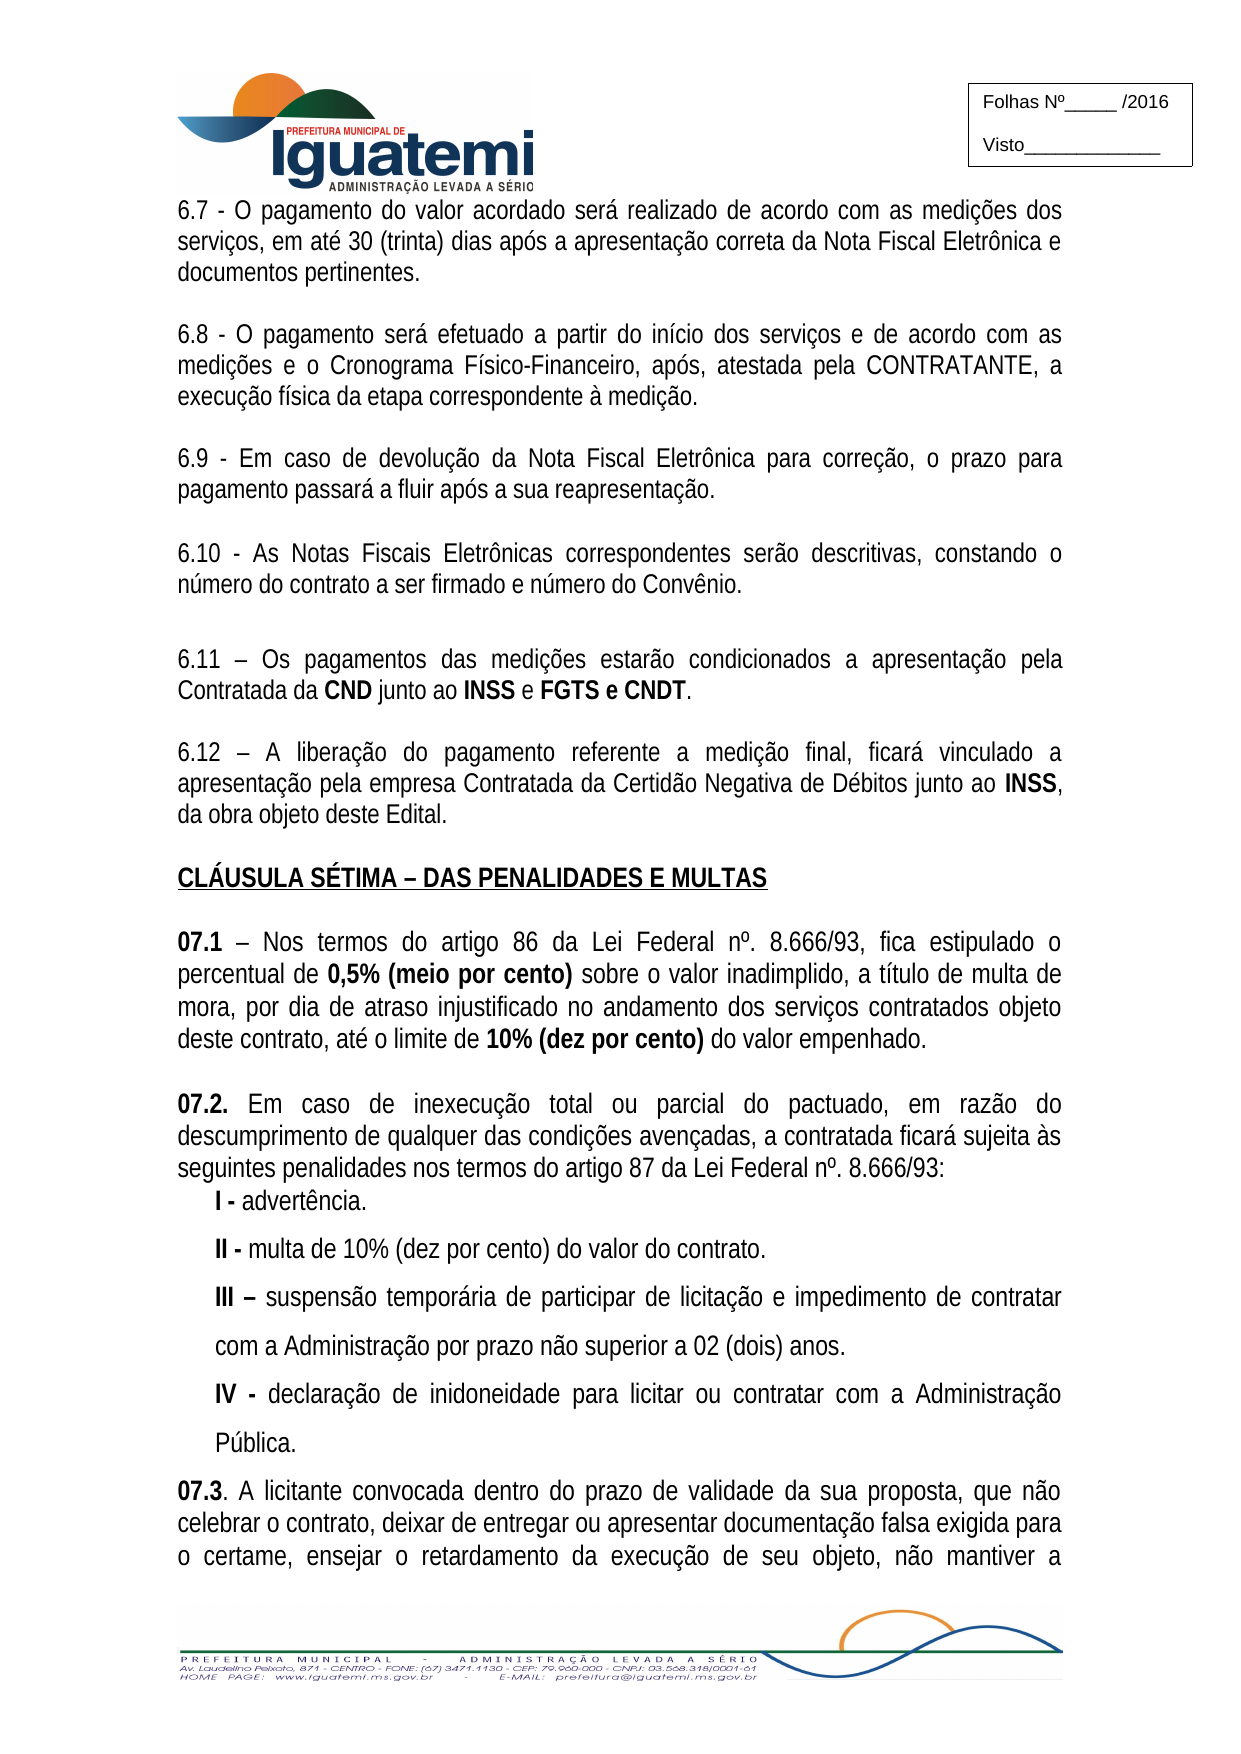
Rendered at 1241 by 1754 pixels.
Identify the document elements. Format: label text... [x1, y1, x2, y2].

text IV - declaração de inidoneidade para licitar ou contratar com a Administração Pública. [215, 1377, 1063, 1458]
text 6.8 - O pagamento será efetuado a partir do início dos serviços e de acordo com as medições e o Cronograma Físico-Financeiro, após, atestada pela CONTRATANTE, a execução física da etapa correspondente à medição. [177, 318, 1063, 411]
text 6.10 - As Notas Fiscais Eletrônicas correspondentes serão descritivas, constando o número do contrato a ser firmado e número do Convênio. [177, 538, 1063, 600]
picture [177, 1602, 1063, 1681]
subtitle CLÁUSULA SÉTIMA – DAS PENALIDADES E MULTAS [177, 861, 1066, 893]
text III – suspensão temporária de participar de licitação e impedimento de contratar com a Administração por prazo não superior a 02 (dois) anos. [215, 1280, 1063, 1361]
text 6.12 – A liberação do pagamento referente a medição final, ficará vinculado a apresentação pela empresa Contratada da Certidão Negativa de Débitos junto ao INSS, da obra objeto deste Edital. [177, 736, 1063, 829]
picture [177, 73, 533, 194]
text 6.7 - O pagamento do valor acordado será realizado de acordo com as medições dos serviços, em até 30 (trinta) dias após a apresentação correta da Nota Fiscal Eletrônica e documentos pertinentes. [177, 194, 1063, 287]
text 6.9 - Em caso de devolução da Nota Fiscal Eletrônica para correção, o prazo para pagamento passará a fluir após a sua reapresentação. [177, 442, 1063, 504]
text II - multa de 10% (dez por cento) do valor do contrato. [215, 1232, 1063, 1264]
text 07.2. Em caso de inexecução total ou parcial do pactuado, em razão do descumprimento de qualquer das condições avençadas, a contratada ficará sujeita às seguintes penalidades nos termos do artigo 87 da Lei Federal nº. 8.666/93: [177, 1087, 1063, 1183]
text 6.11 – Os pagamentos das medições estarão condicionados a apresentação pela Contratada da CND junto ao INSS e FGTS e CNDT. [177, 643, 1063, 705]
text 07.1 – Nos termos do artigo 86 da Lei Federal nº. 8.666/93, fica estipulado o percentual de 0,5% (meio por cento) sobre o valor inadimplido, a título de multa de mora, por dia de atraso injustificado no andamento dos serviços contratados objeto deste contrato, até o limite de 10% (dez por cento) do valor empenhado. [177, 925, 1063, 1054]
text I - advertência. [215, 1183, 1063, 1216]
